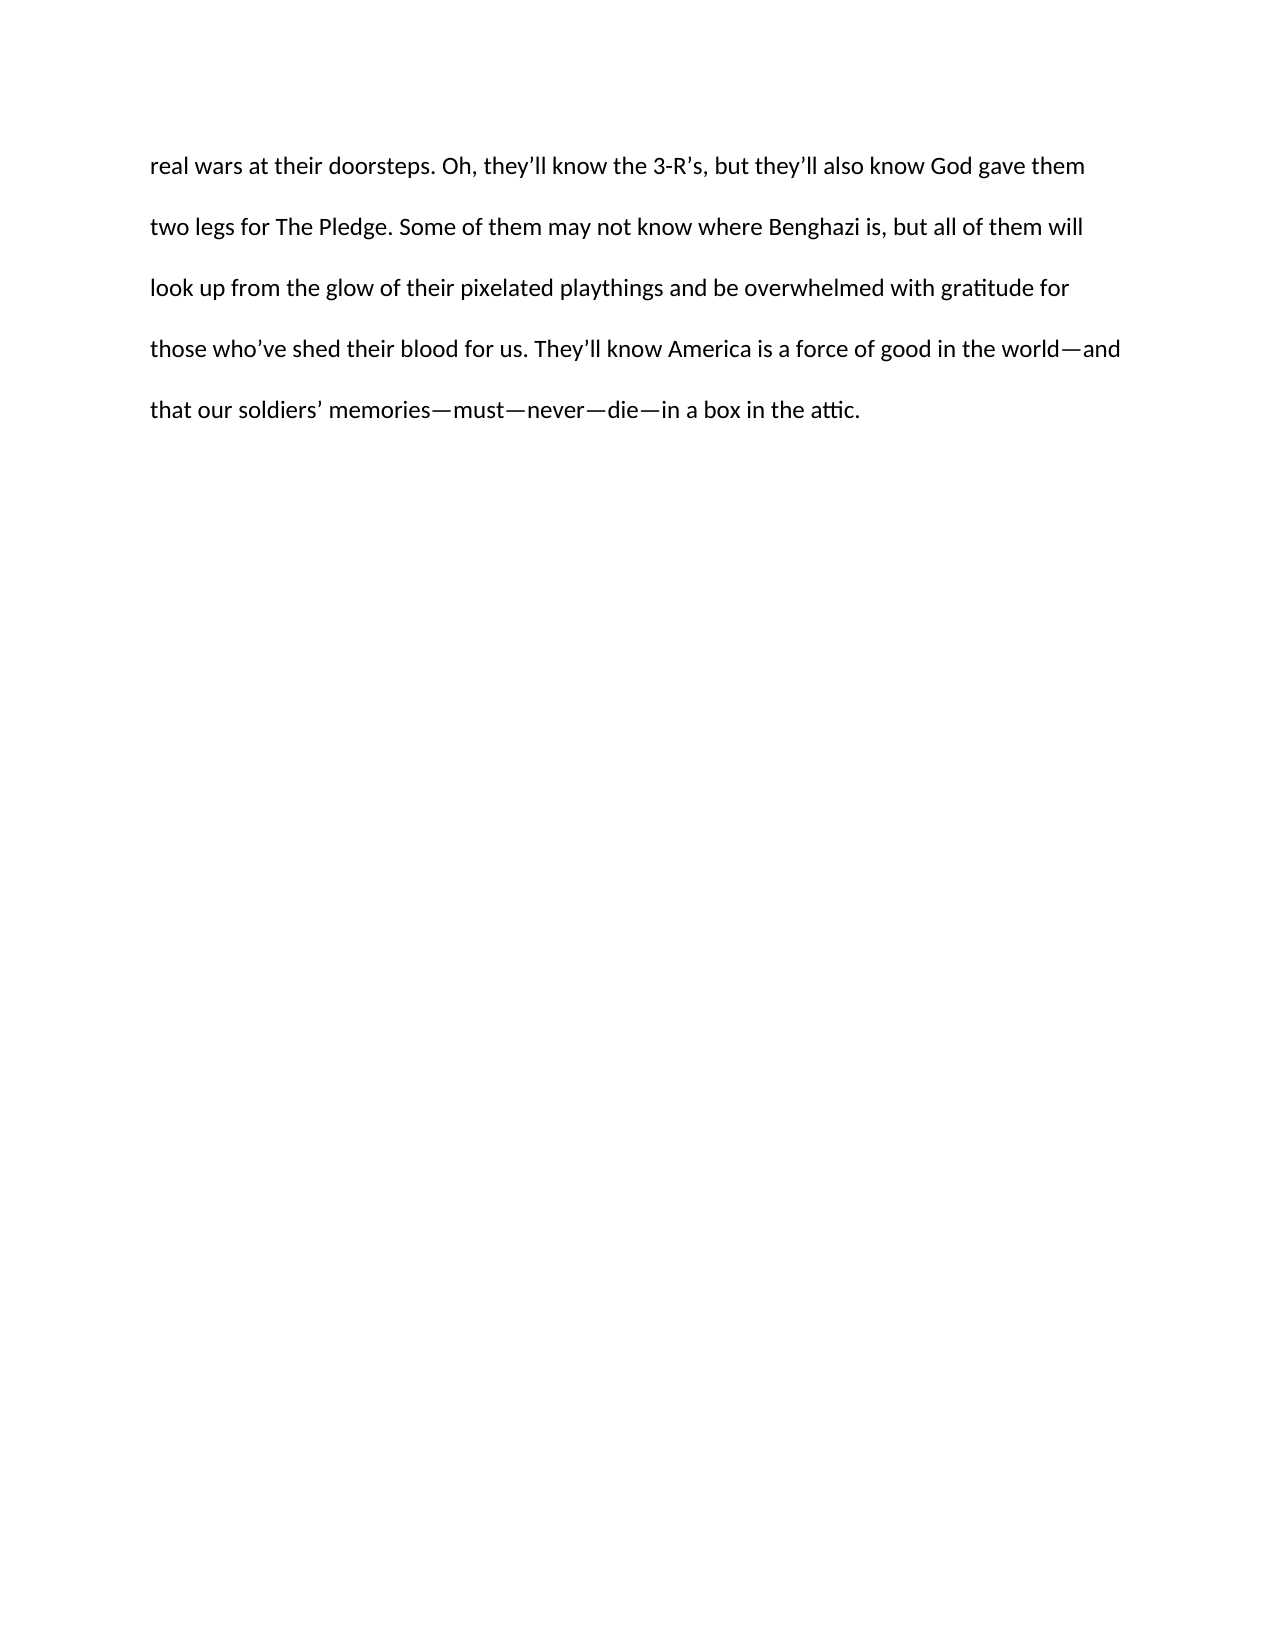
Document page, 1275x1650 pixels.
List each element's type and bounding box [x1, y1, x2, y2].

text [150, 150, 1125, 425]
